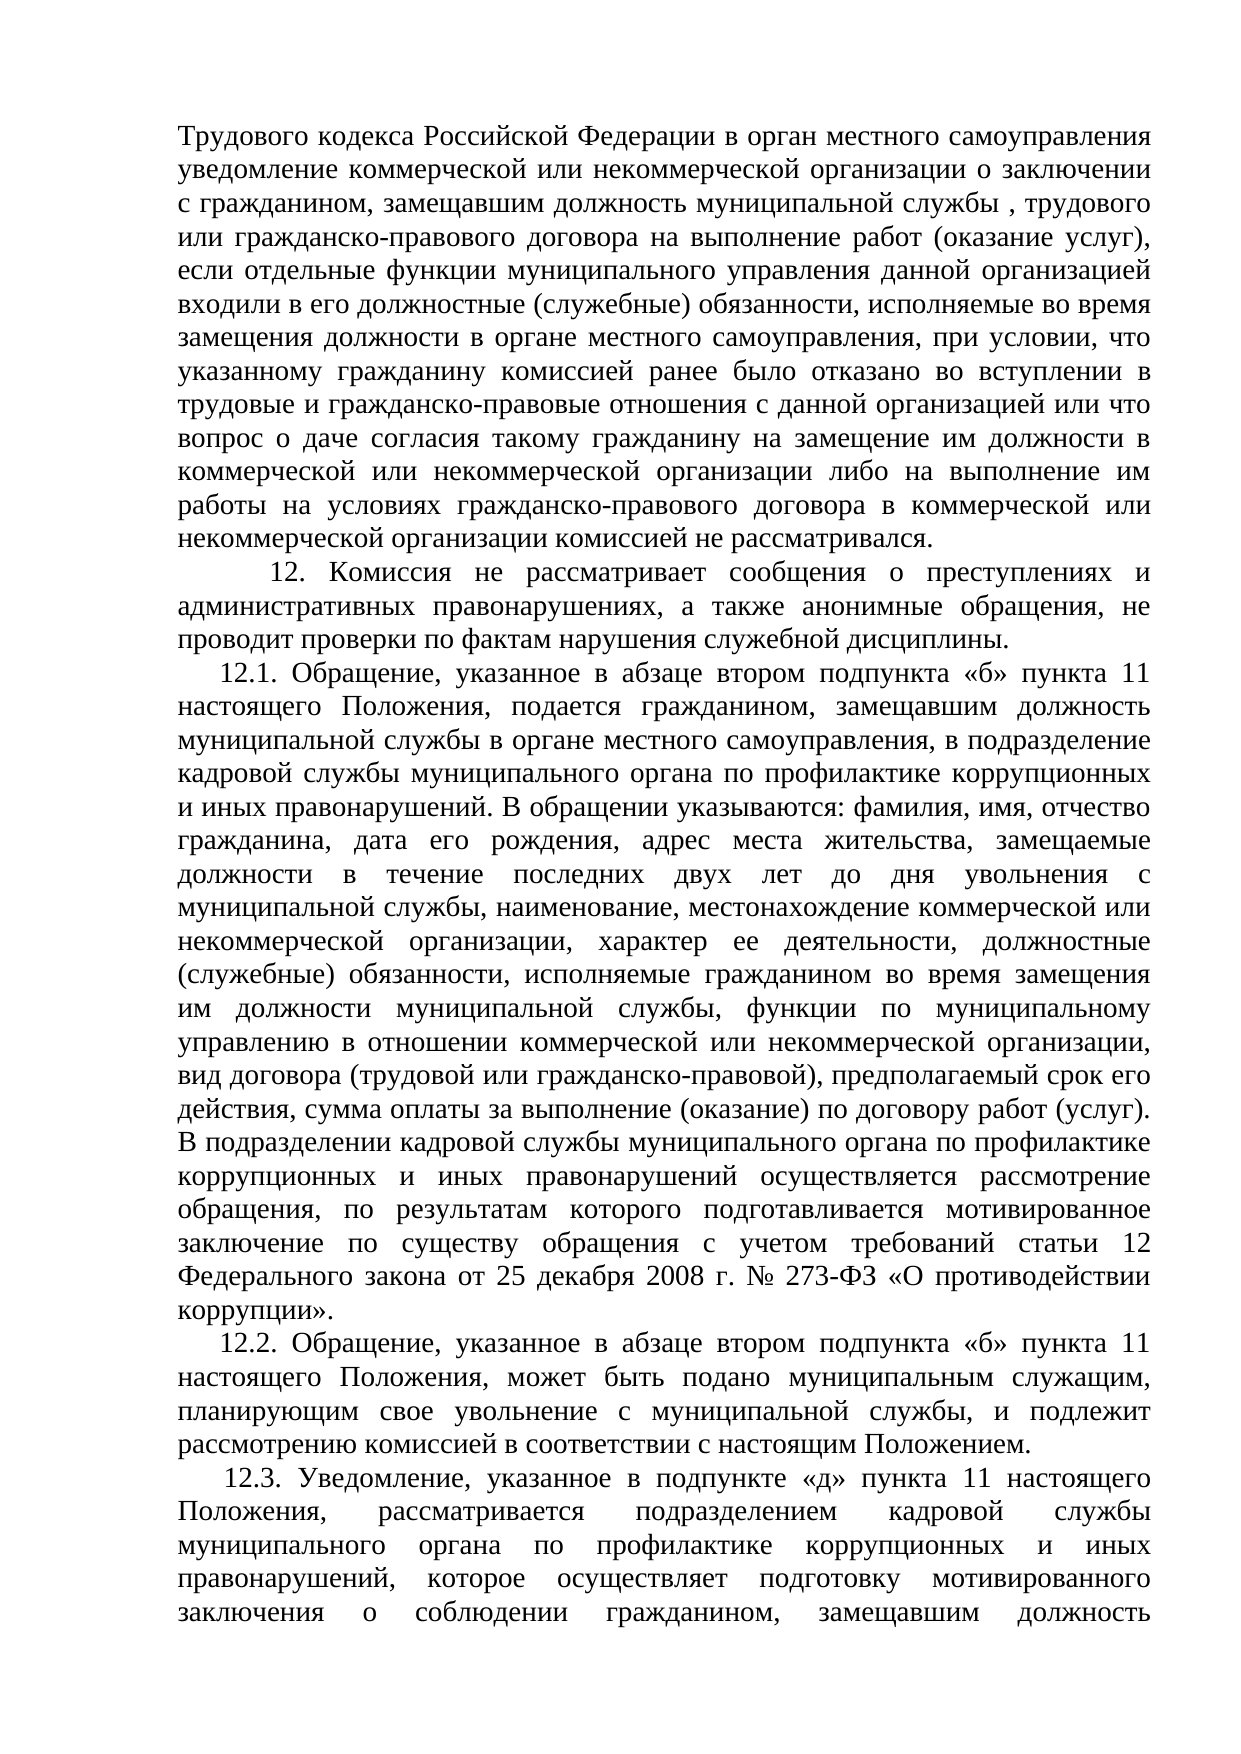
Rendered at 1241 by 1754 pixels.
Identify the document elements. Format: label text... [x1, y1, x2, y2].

text 12.1. Обращение, указанное в абзаце втором подпункта «б» пункта 11 настоящего Положения, подается гражданином, замещавшим должность муниципальной службы в органе местного самоуправления, в подразделение кадровой службы муниципального органа по профилактике коррупционных и иных правонарушений. В обращении указываются: фамилия, имя, отчество гражданина, дата его рождения, адрес места жительства, замещаемые должности в течение последних двух лет до дня увольнения с муниципальной службы, наименование, местонахождение коммерческой или некоммерческой организации, характер ее деятельности, должностные (служебные) обязанности, исполняемые гражданином во время замещения им должности муниципальной службы, функции по муниципальному управлению в отношении коммерческой или некоммерческой организации, вид договора (трудовой или гражданско-правовой), предполагаемый срок его действия, сумма оплаты за выполнение (оказание) по договору работ (услуг). В подразделении кадровой службы муниципального органа по профилактике коррупционных и иных правонарушений осуществляется рассмотрение обращения, по результатам которого подготавливается мотивированное заключение по существу обращения с учетом требований статьи 12 Федерального закона от 25 декабря 2008 г. № 273-ФЗ «О противодействии коррупции». [177, 655, 1152, 1326]
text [177, 1460, 1152, 1627]
text 12.2. Обращение, указанное в абзаце втором подпункта «б» пункта 11 настоящего Положения, может быть подано муниципальным служащим, планирующим свое увольнение с муниципальной службы, и подлежит рассмотрению комиссией в соответствии с настоящим Положением. [177, 1326, 1152, 1460]
text 12. Комиссия не рассматривает сообщения о преступлениях и административных правонарушениях, а также анонимные обращения, не проводит проверки по фактам нарушения служебной дисциплины. [177, 554, 1152, 655]
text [177, 118, 1152, 554]
